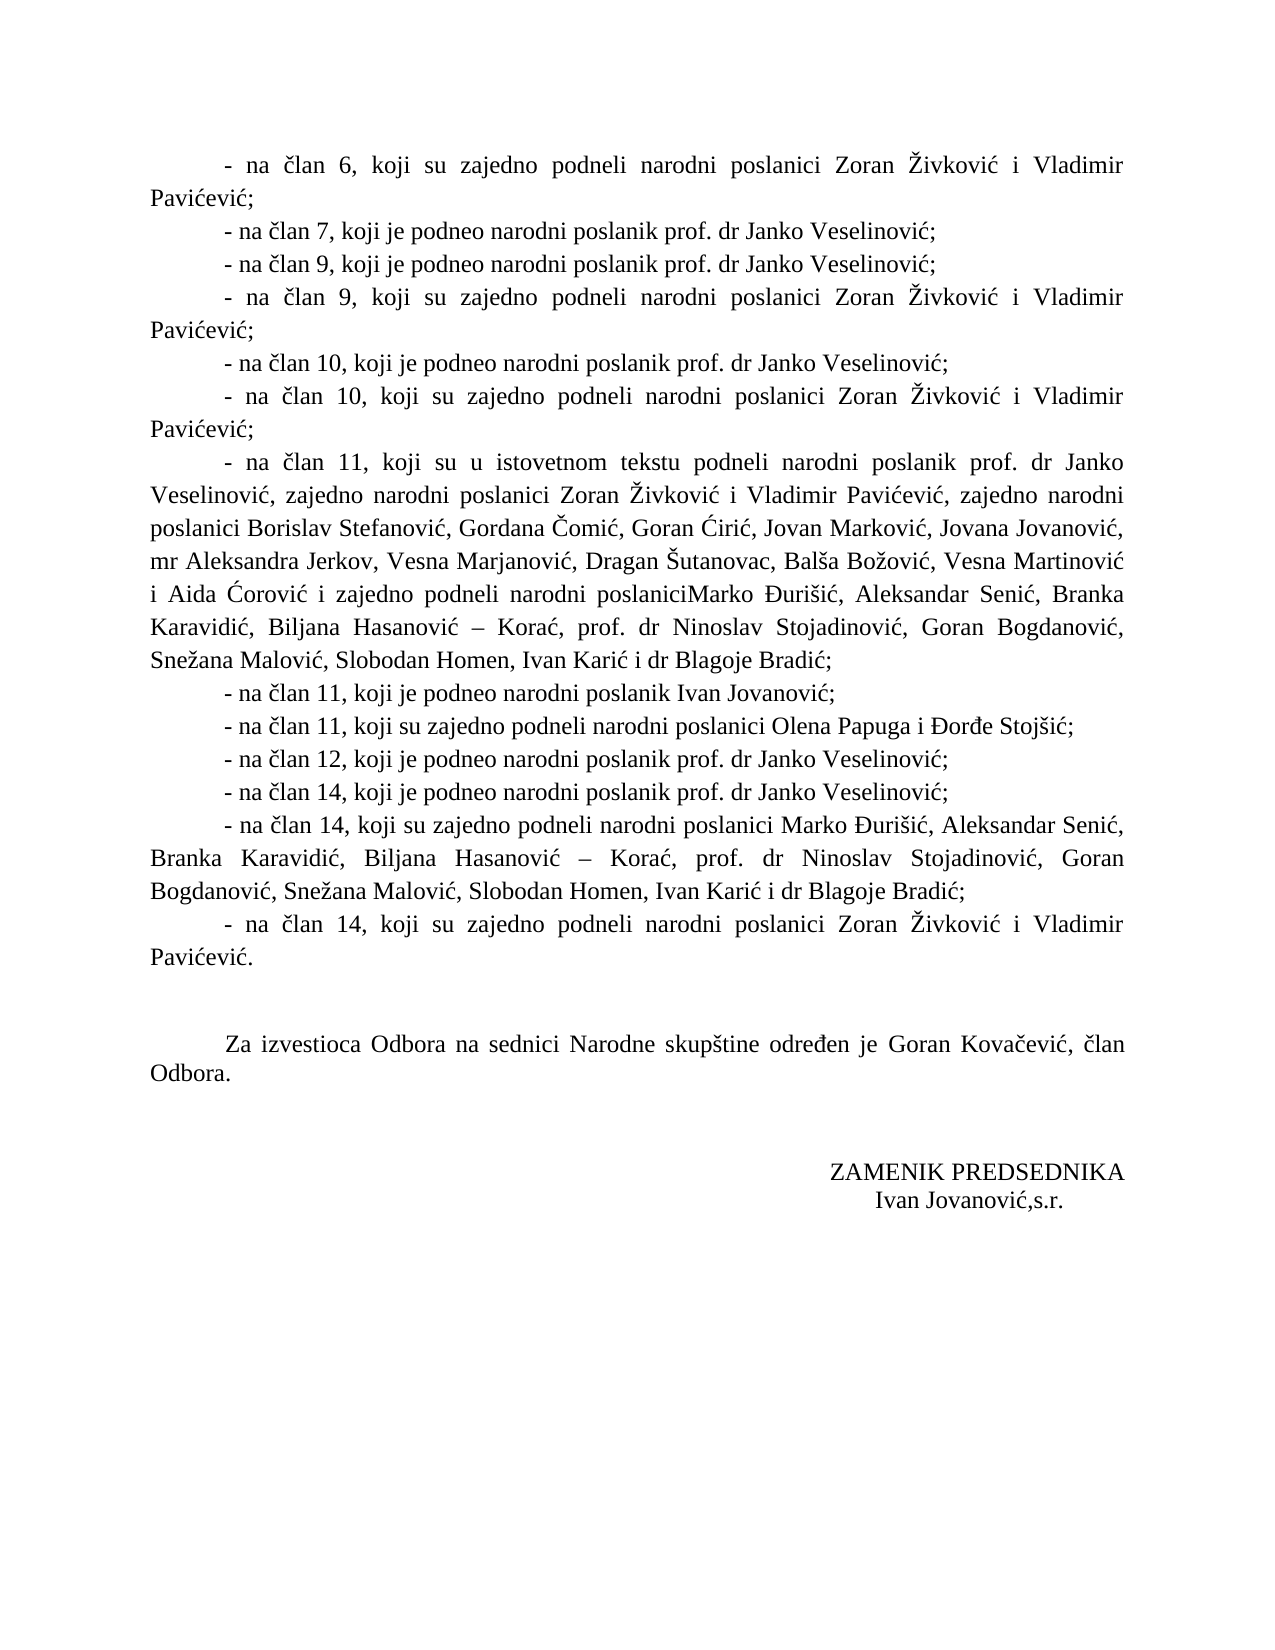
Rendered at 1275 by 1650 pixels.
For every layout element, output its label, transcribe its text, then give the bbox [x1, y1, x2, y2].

text ZAMENIK PREDSEDNIKA Ivan Jovanović,s.r. [150, 1157, 1125, 1214]
text - na član 14, koji su zajedno podneli narodni poslanici Marko Đurišić, Aleksandar Senić, Branka Karavidić, Biljana Hasanović – Korać, prof. dr Ninoslav Stojadinović, Goran Bogdanović, Snežana Malović, Slobodan Homen, Ivan Karić i dr Blagoje Bradić; [150, 810, 1125, 905]
text - na član 14, koji su zajedno podneli narodni poslanici Zoran Živković i Vladimir Pavićević. [150, 909, 1125, 971]
text - na član 9, koji je podneo narodni poslanik prof. dr Janko Veselinović; [150, 249, 1125, 278]
text - na član 11, koji je podneo narodni poslanik Ivan Jovanović; [150, 678, 1125, 707]
text - na član 10, koji je podneo narodni poslanik prof. dr Janko Veselinović; [150, 348, 1125, 377]
text - na član 7, koji je podneo narodni poslanik prof. dr Janko Veselinović; [150, 216, 1125, 245]
text - na član 11, koji su zajedno podneli narodni poslanici Olena Papuga i Đorđe Stojšić; [150, 711, 1125, 740]
text Za izvestioca Odbora na sednici Narodne skupštine određen je Goran Kovačević, član Odbora. [150, 1029, 1125, 1087]
text - na član 10, koji su zajedno podneli narodni poslanici Zoran Živković i Vladimir Pavićević; [150, 381, 1125, 443]
text - na član 12, koji je podneo narodni poslanik prof. dr Janko Veselinović; [150, 744, 1125, 773]
text - na član 9, koji su zajedno podneli narodni poslanici Zoran Živković i Vladimir Pavićević; [150, 282, 1125, 344]
text - na član 14, koji je podneo narodni poslanik prof. dr Janko Veselinović; [150, 777, 1125, 806]
text - na član 11, koji su u istovetnom tekstu podneli narodni poslanik prof. dr Janko Veselinović, zajedno narodni poslanici Zoran Živković i Vladimir Pavićević, zajedno narodni poslanici Borislav Stefanović, Gordana Čomić, Goran Ćirić, Jovan Marković, Jovana Jovanović, mr Aleksandra Jerkov, Vesna Marjanović, Dragan Šutanovac, Balša Božović, Vesna Martinović i Aida Ćorović i zajedno podneli narodni poslaniciMarko Đurišić, Aleksandar Senić, Branka Karavidić, Biljana Hasanović – Korać, prof. dr Ninoslav Stojadinović, Goran Bogdanović, Snežana Malović, Slobodan Homen, Ivan Karić i dr Blagoje Bradić; [150, 447, 1125, 674]
text - na član 6, koji su zajedno podneli narodni poslanici Zoran Živković i Vladimir Pavićević; [150, 150, 1125, 212]
